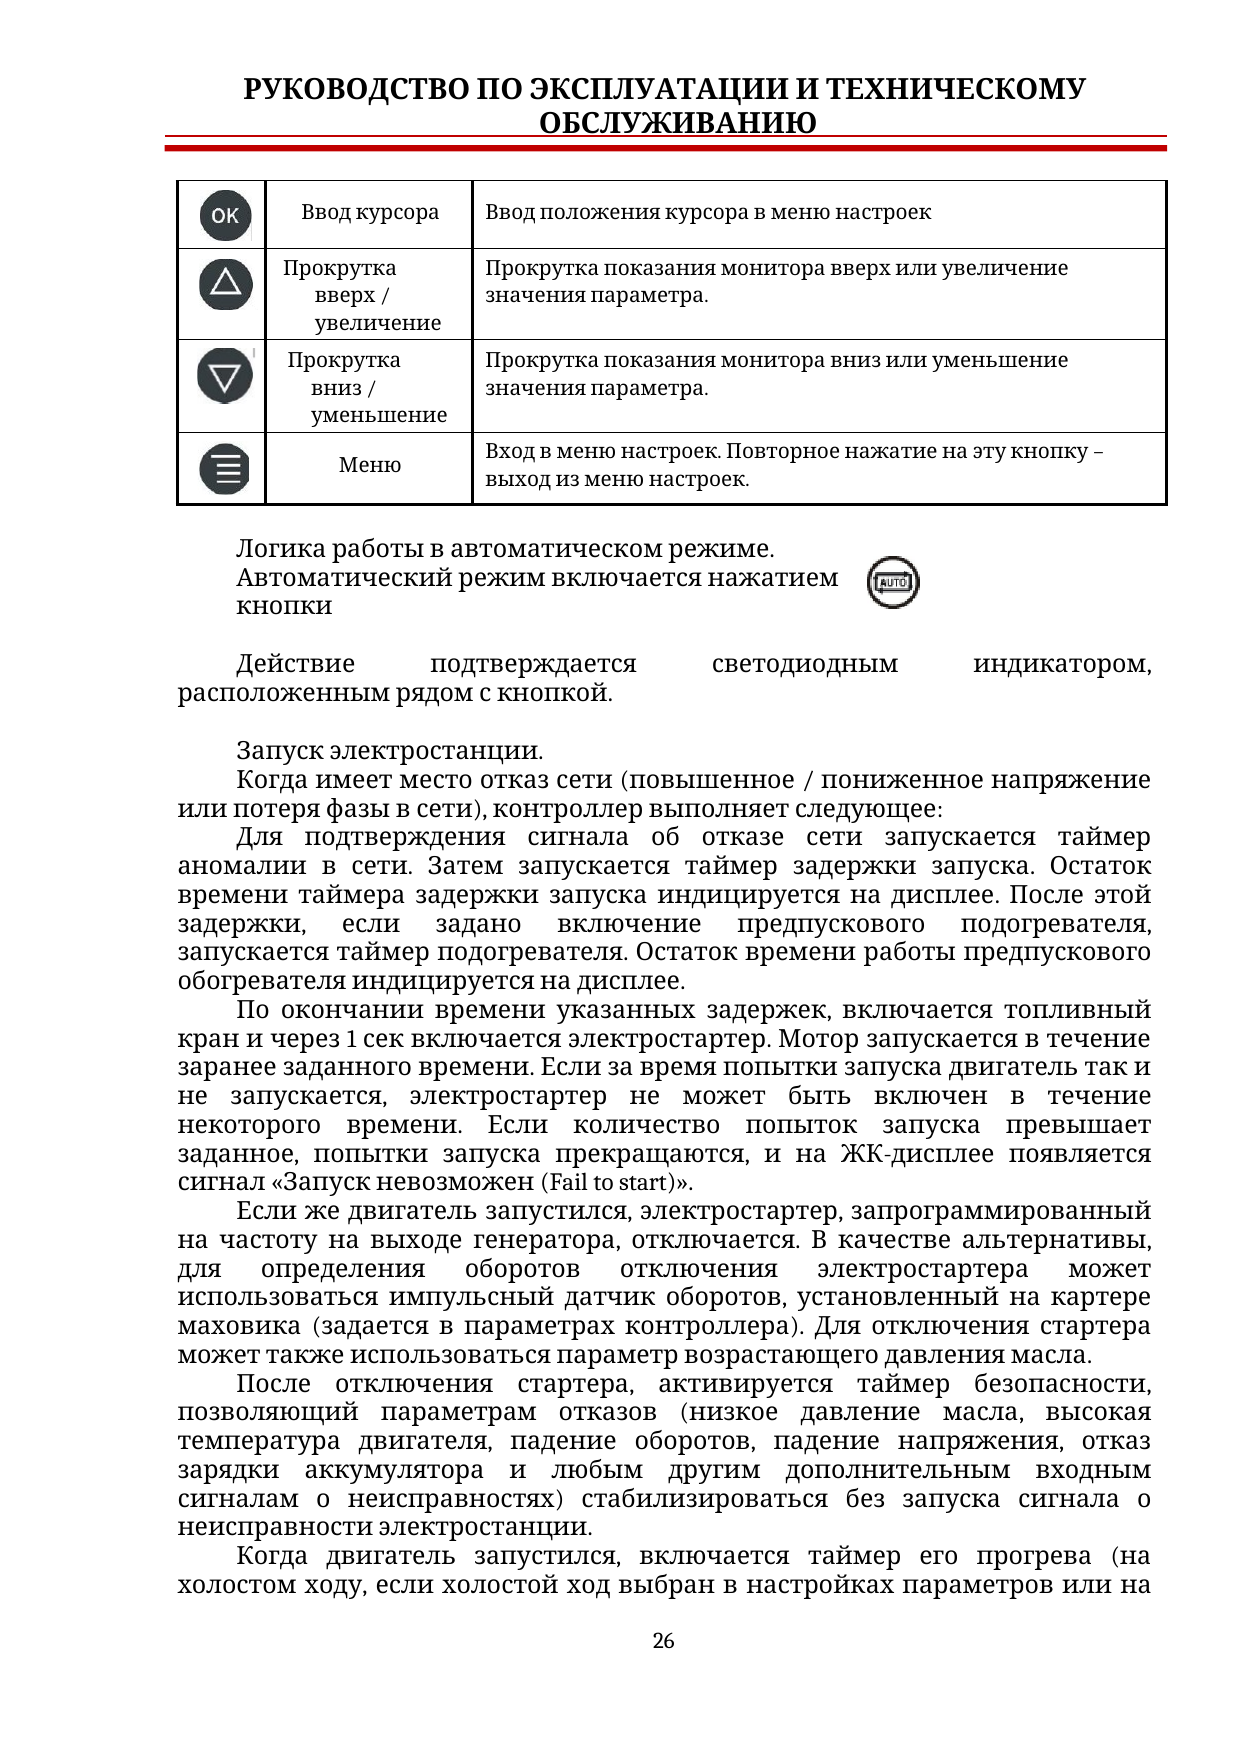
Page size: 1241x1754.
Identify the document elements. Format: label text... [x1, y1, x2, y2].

table_cell [179, 249, 264, 339]
picture [197, 348, 256, 404]
text Для подтверждения сигнала об отказе сети запускается таймер аномалии в сети. Затем запускается таймер задержки запуска. Остаток времени таймера задержки запуска индицируется на дисплее. После этой задержки, если задано включение предпускового подогревателя, запускается таймер подогревателя. Остаток времени работы предпускового обогревателя индицируется на дисплее. [177, 823, 1152, 996]
table_header [179, 181, 264, 248]
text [177, 1542, 1152, 1599]
table_cell Прокрутка показания монитора вверх или увеличение значения параметра. [474, 249, 1165, 339]
table_header Ввод положения курсора в меню настроек [474, 181, 1165, 248]
table_cell [179, 340, 264, 432]
picture [865, 556, 921, 610]
table_cell Вход в меню настроек. Повторное нажатие на эту кнопку – выход из меню настроек. [474, 433, 1165, 503]
picture [197, 441, 249, 495]
picture [199, 259, 258, 310]
text По окончании времени указанных задержек, включается топливный кран и через 1 сек включается электростартер. Мотор запускается в течение заранее заданного времени. Если за время попытки запуска двигатель так и не запускается, электростартер не может быть включен в течение некоторого времени. Если количество попыток запуска превышает заданное, попытки запуска прекращаются, и на ЖК-дисплее появляется сигнал «Запуск невозможен (Fail to start)». [177, 996, 1152, 1197]
text Когда имеет место отказ сети (повышенное / пониженное напряжение или потеря фазы в сети), контроллер выполняет следующее: [177, 766, 1152, 823]
table_cell Прокрутка вверх / увеличение [267, 249, 471, 339]
text Запуск электростанции. [236, 736, 1194, 766]
text Логика работы в автоматическом режиме. Автоматический режим включается нажатием кнопки [236, 535, 858, 621]
table_cell [179, 433, 264, 503]
table_header Ввод курсора [267, 181, 471, 248]
table_cell Меню [267, 433, 471, 503]
table_cell Прокрутка показания монитора вниз или уменьшение значения параметра. [474, 340, 1165, 432]
text После отключения стартера, активируется таймер безопасности, позволяющий параметрам отказов (низкое давление масла, высокая температура двигателя, падение оборотов, падение напряжения, отказ зарядки аккумулятора и любым другим дополнительным входным сигналам о неисправностях) стабилизироваться без запуска сигнала о неисправности электростанции. [177, 1369, 1152, 1542]
text Действие подтверждается светодиодным индикатором, расположенным рядом с кнопкой. [177, 650, 1152, 708]
table_cell Прокрутка вниз / уменьшение [267, 340, 471, 432]
text Если же двигатель запустился, электростартер, запрограммированный на частоту на выходе генератора, отключается. В качестве альтернативы, для определения оборотов отключения электростартера может использоваться импульсный датчик оборотов, установленный на картере маховика (задается в параметрах контроллера). Для отключения стартера может также использоваться параметр возрастающего давления масла. [177, 1197, 1152, 1369]
picture [200, 190, 252, 241]
